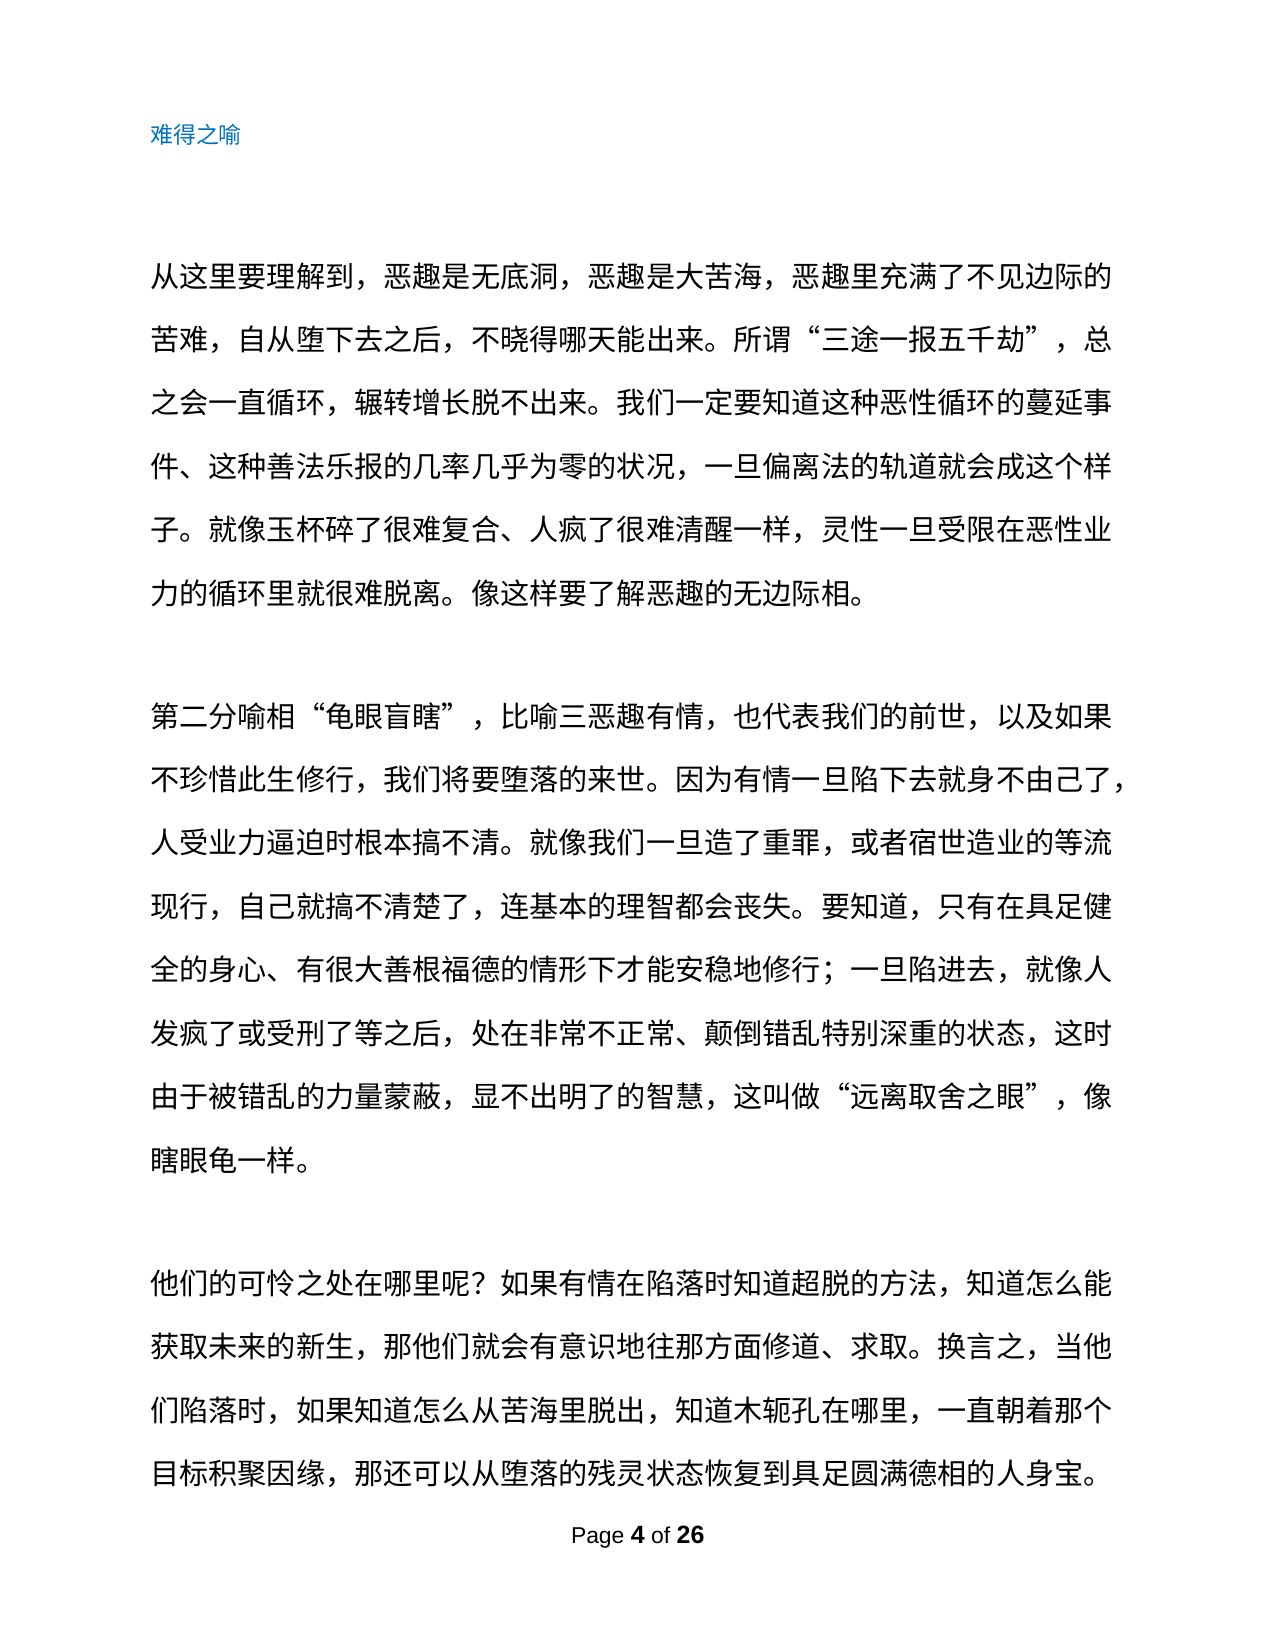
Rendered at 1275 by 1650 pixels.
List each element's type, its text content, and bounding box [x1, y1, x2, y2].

text 第二分喻相“龟眼盲瞎”，比喻三恶趣有情，也代表我们的前世，以及如果不珍惜此生修行，我们将要堕落的来世。因为有情一旦陷下去就身不由己了，人受业力逼迫时根本搞不清。就像我们一旦造了重罪，或者宿世造业的等流现行，自己就搞不清楚了，连基本的理智都会丧失。要知道，只有在具足健全的身心、有很大善根福德的情形下才能安稳地修行；一旦陷进去，就像人发疯了或受刑了等之后，处在非常不正常、颠倒错乱特别深重的状态，这时由于被错乱的力量蒙蔽，显不出明了的智慧，这叫做“远离取舍之眼”，像瞎眼龟一样。 [150, 693, 1125, 1179]
text 从这里要理解到，恶趣是无底洞，恶趣是大苦海，恶趣里充满了不见边际的苦难，自从堕下去之后，不晓得哪天能出来。所谓“三途一报五千劫”，总之会一直循环，辗转增长脱不出来。我们一定要知道这种恶性循环的蔓延事件、这种善法乐报的几率几乎为零的状况，一旦偏离法的轨道就会成这个样子。就像玉杯碎了很难复合、人疯了很难清醒一样，灵性一旦受限在恶性业力的循环里就很难脱离。像这样要了解恶趣的无边际相。 [150, 253, 1125, 613]
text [150, 1260, 1125, 1493]
